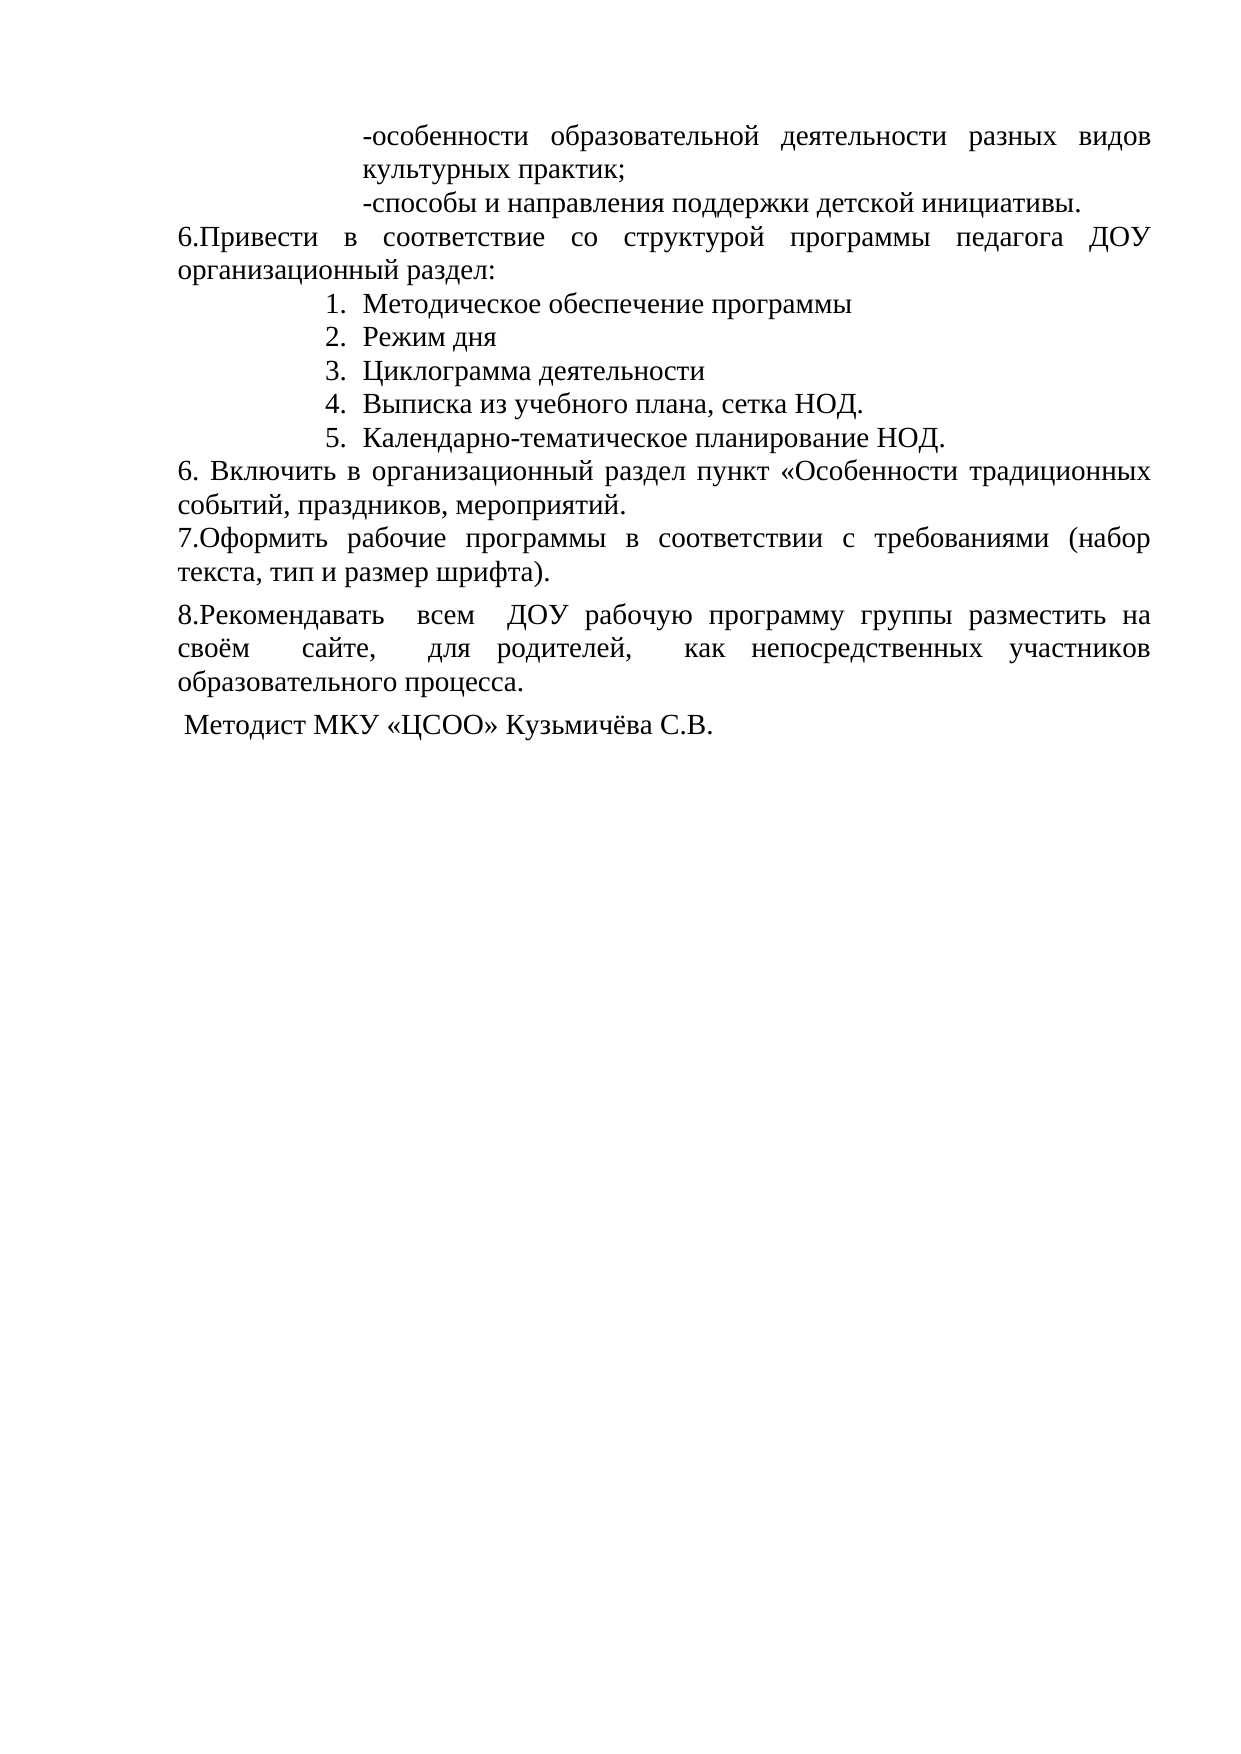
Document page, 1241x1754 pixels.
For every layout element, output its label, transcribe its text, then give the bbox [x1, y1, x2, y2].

list -способы и направления поддержки детской инициативы. [362, 185, 1152, 219]
text 6.Привести в соответствие со структурой программы педагога ДОУ организационный раздел: [177, 219, 1152, 286]
text 7.Оформить рабочие программы в соответствии с требованиями (набор текста, тип и размер шрифта). [177, 521, 1152, 588]
text 6. Включить в организационный раздел пункт «Особенности традиционных событий, праздников, мероприятий. [177, 453, 1152, 521]
list Циклограмма деятельности [325, 353, 1152, 386]
list Методическое обеспечение программы [325, 286, 1152, 319]
list Календарно-тематическое планирование НОД. [325, 420, 1152, 453]
text Методист МКУ «ЦСОО» Кузьмичёва С.В. [177, 707, 1152, 741]
list Режим дня [325, 319, 1152, 353]
list -особенности образовательной деятельности разных видов культурных практик; [362, 118, 1152, 185]
text 8.Рекомендавать всем ДОУ рабочую программу группы разместить на своём сайте, для родителей, как непосредственных участников образовательного процесса. [177, 597, 1152, 698]
list Выписка из учебного плана, сетка НОД. [325, 386, 1152, 420]
